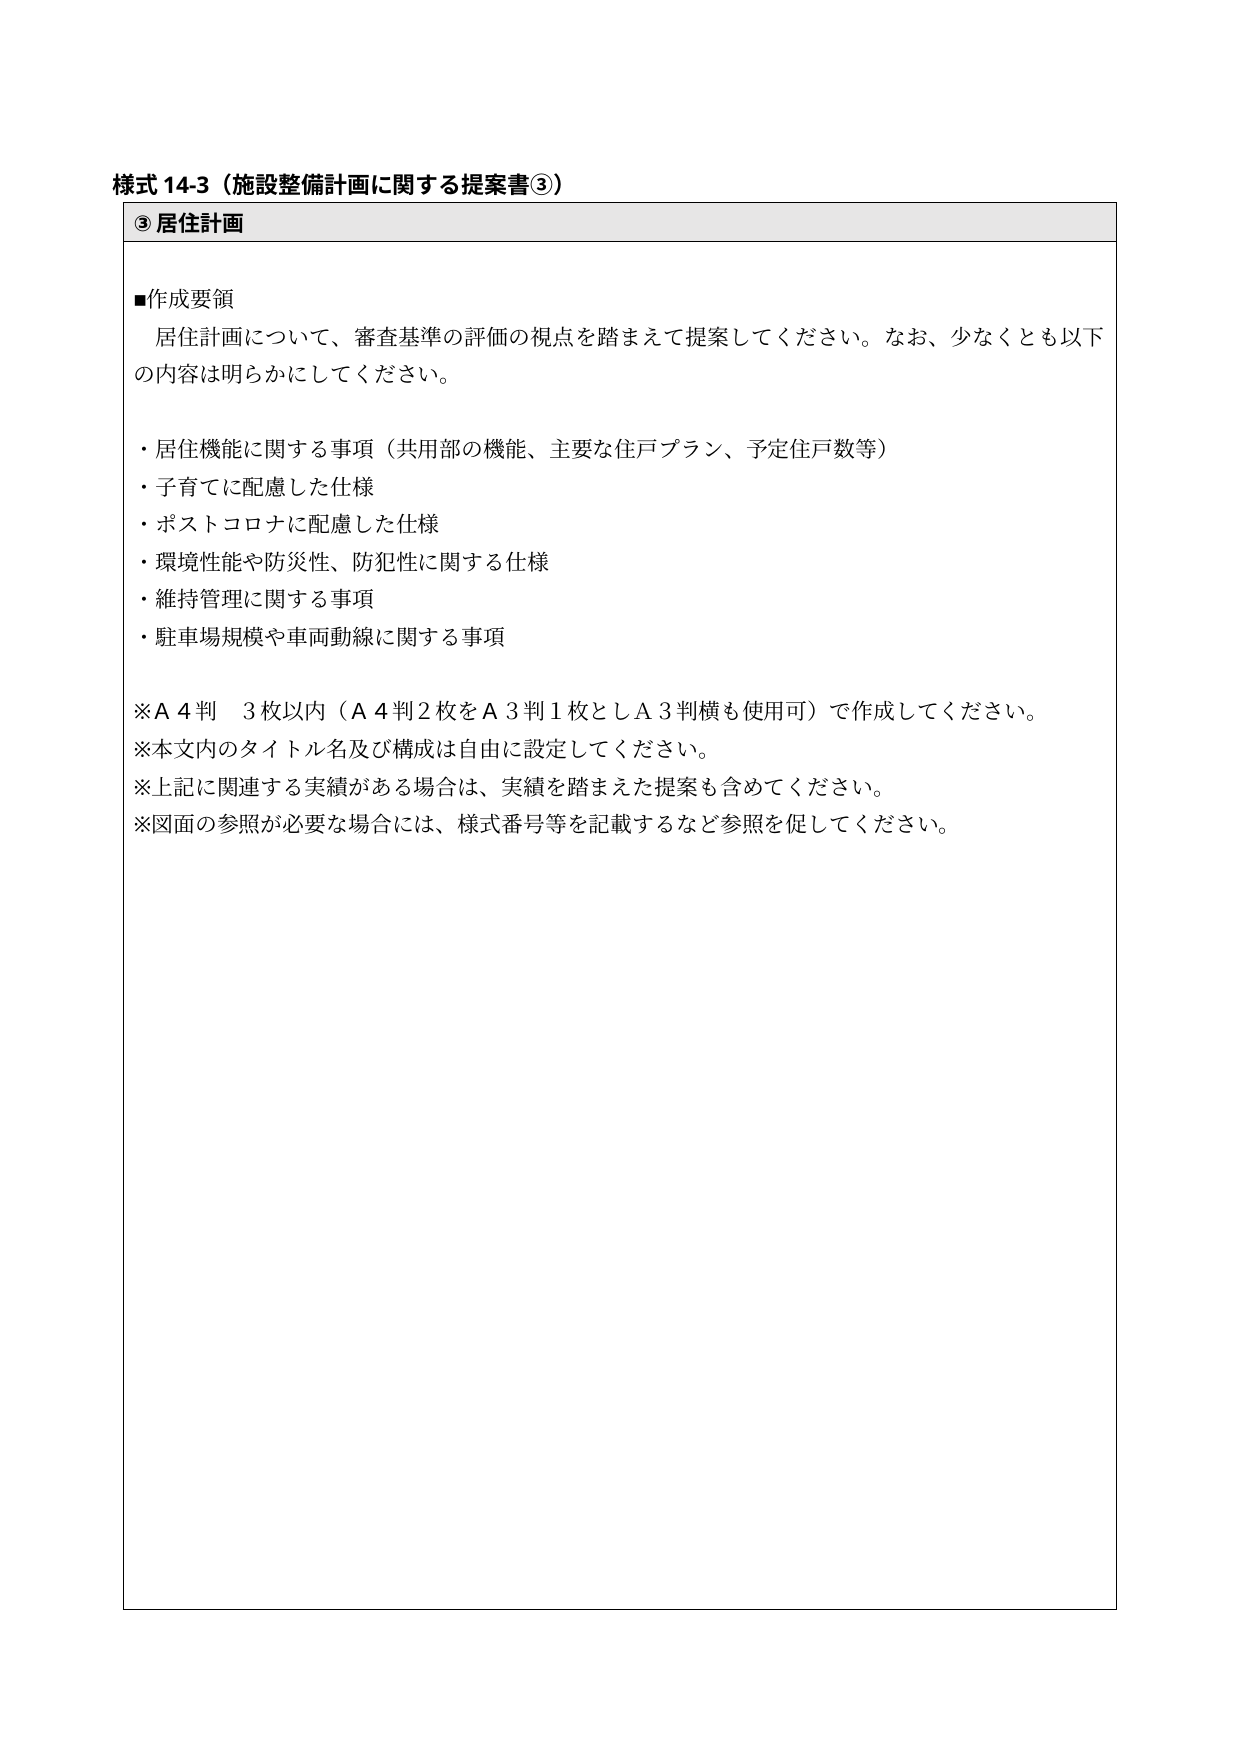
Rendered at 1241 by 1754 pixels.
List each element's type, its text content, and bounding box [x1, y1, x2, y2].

table_header ③居住計画 [124, 203, 1116, 241]
table_cell ■作成要領 居住計画について、審査基準の評価の視点を踏まえて提案してください。なお、少なくとも以下の内容は明らかにしてください。 ・居住機能に関する事項（共用部の機能、主要な住戸プラン、予定住戸数等） ・子育てに配慮した仕様 ・ポストコロナに配慮した仕様 ・環境性能や防災性、防犯性に関する仕様 ・維持管理に関する事項 ・駐車場規模や車両動線に関する事項 ※Ａ４判 ３枚以内（Ａ４判２枚をＡ３判１枚としＡ３判横も使用可）で作成してください。 ※本文内のタイトル名及び構成は自由に設定してください。 ※上記に関連する実績がある場合は、実績を踏まえた提案も含めてください。 ※図面の参照が必要な場合には、様式番号等を記載するなど参照を促してください。 [124, 242, 1116, 1609]
subtitle 様式14-3（施設整備計画に関する提案書③） [112, 164, 1128, 202]
